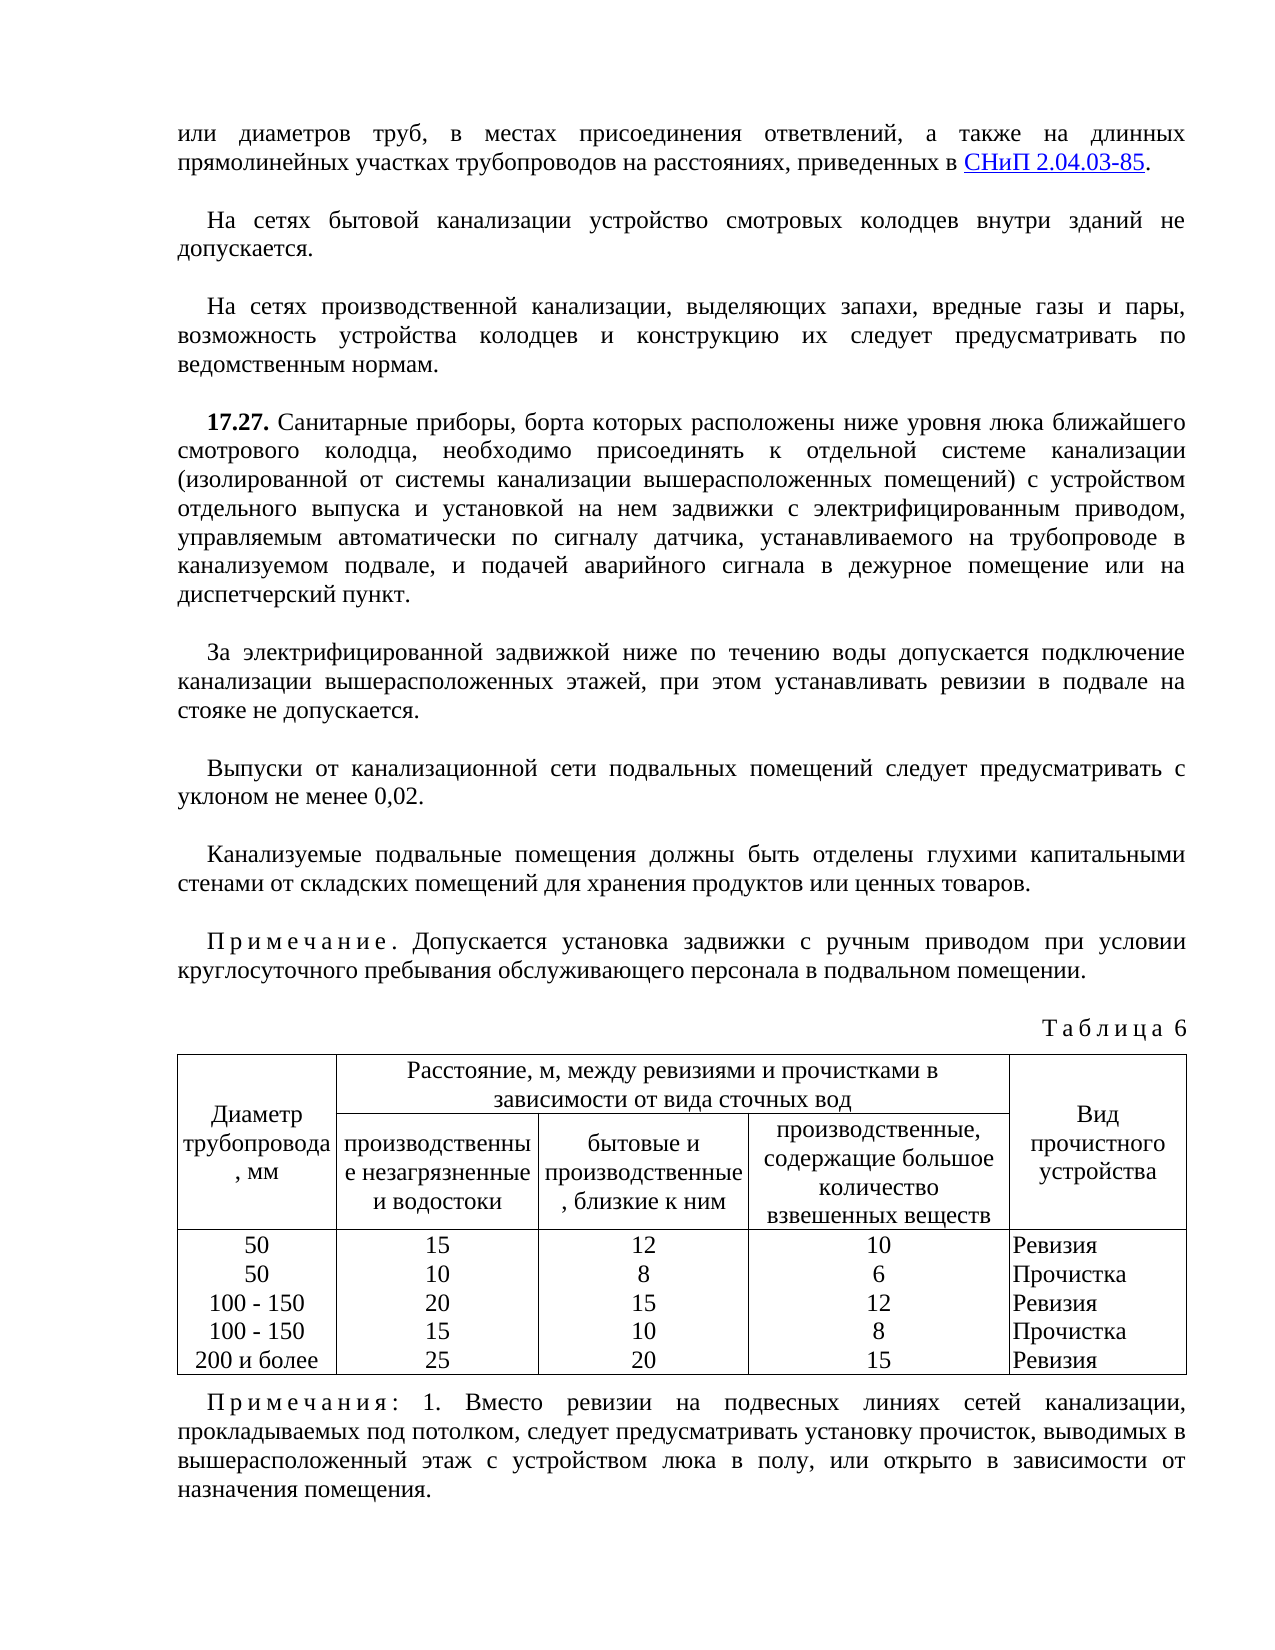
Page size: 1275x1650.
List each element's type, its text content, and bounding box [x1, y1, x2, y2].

table_cell 15 [337, 1230, 538, 1259]
table_cell 10 [749, 1230, 1009, 1259]
text Таблица 6 [177, 1013, 1186, 1041]
text Примечание. Допускается установка задвижки с ручным приводом при условии круглосуточного пребывания обслуживающего персонала в подвальном помещении. [177, 926, 1186, 983]
table_cell 15 [749, 1345, 1009, 1374]
table_cell Ревизия [1010, 1345, 1186, 1374]
table_header Диаметр трубопровода, мм [178, 1055, 336, 1229]
text На сетях производственной канализации, выделяющих запахи, вредные газы и пары, возможность устройства колодцев и конструкцию их следует предусматривать по ведомственным нормам. [177, 291, 1186, 378]
text Выпуски от канализационной сети подвальных помещений следует предусматривать с уклоном не менее 0,02. [177, 753, 1186, 810]
table_cell 20 [539, 1345, 748, 1374]
table_cell Прочистка [1010, 1316, 1186, 1345]
table_cell 10 [539, 1316, 748, 1345]
table_cell 6 [749, 1259, 1009, 1288]
table_cell 50 [178, 1230, 336, 1259]
table_cell 50 [178, 1259, 336, 1288]
table_cell Ревизия [1010, 1288, 1186, 1316]
text 17.27. Санитарные приборы, борта которых расположены ниже уровня люка ближайшего смотрового колодца, необходимо присоединять к отдельной системе канализации (изолированной от системы канализации вышерасположенных помещений) с устройством отдельного выпуска и установкой на нем задвижки с электрифицированным приводом, управляемым автоматически по сигналу датчика, устанавливаемого на трубопроводе в канализуемом подвале, и подачей аварийного сигнала в дежурное помещение или на диспетчерский пункт. [177, 407, 1186, 608]
table_cell 200 и более [178, 1345, 336, 1374]
table_cell Ревизия [1010, 1230, 1186, 1259]
table_cell 100 - 150 [178, 1316, 336, 1345]
table_cell 12 [749, 1288, 1009, 1316]
table_cell производственные, содержащие большое количество взвешенных веществ [749, 1114, 1009, 1229]
text Примечания: 1. Вместо ревизии на подвесных линиях сетей канализации, прокладываемых под потолком, следует предусматривать установку прочисток, выводимых в вышерасположенный этаж с устройством люка в полу, или открыто в зависимости от назначения помещения. [177, 1387, 1186, 1502]
table_cell Прочистка [1010, 1259, 1186, 1288]
table_header Расстояние, м, между ревизиями и прочистками в зависимости от вида сточных вод [337, 1055, 1009, 1112]
table_cell производственные незагрязненные и водостоки [337, 1114, 538, 1229]
table_cell 20 [337, 1288, 538, 1316]
table_cell 25 [337, 1345, 538, 1374]
text На сетях бытовой канализации устройство смотровых колодцев внутри зданий не допускается. [177, 205, 1186, 262]
table_cell 12 [539, 1230, 748, 1259]
table_cell бытовые и производственные, близкие к ним [539, 1114, 748, 1229]
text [177, 118, 1186, 176]
table_cell 15 [539, 1288, 748, 1316]
table_cell 15 [337, 1316, 538, 1345]
table_cell 100 - 150 [178, 1288, 336, 1316]
text За электрифицированной задвижкой ниже по течению воды допускается подключение канализации вышерасположенных этажей, при этом устанавливать ревизии в подвале на стояке не допускается. [177, 637, 1186, 723]
text Канализуемые подвальные помещения должны быть отделены глухими капитальными стенами от складских помещений для хранения продуктов или ценных товаров. [177, 839, 1186, 897]
table_header Вид прочистного устройства [1010, 1055, 1186, 1229]
table_cell 8 [749, 1316, 1009, 1345]
table_cell 10 [337, 1259, 538, 1288]
table_cell 8 [539, 1259, 748, 1288]
